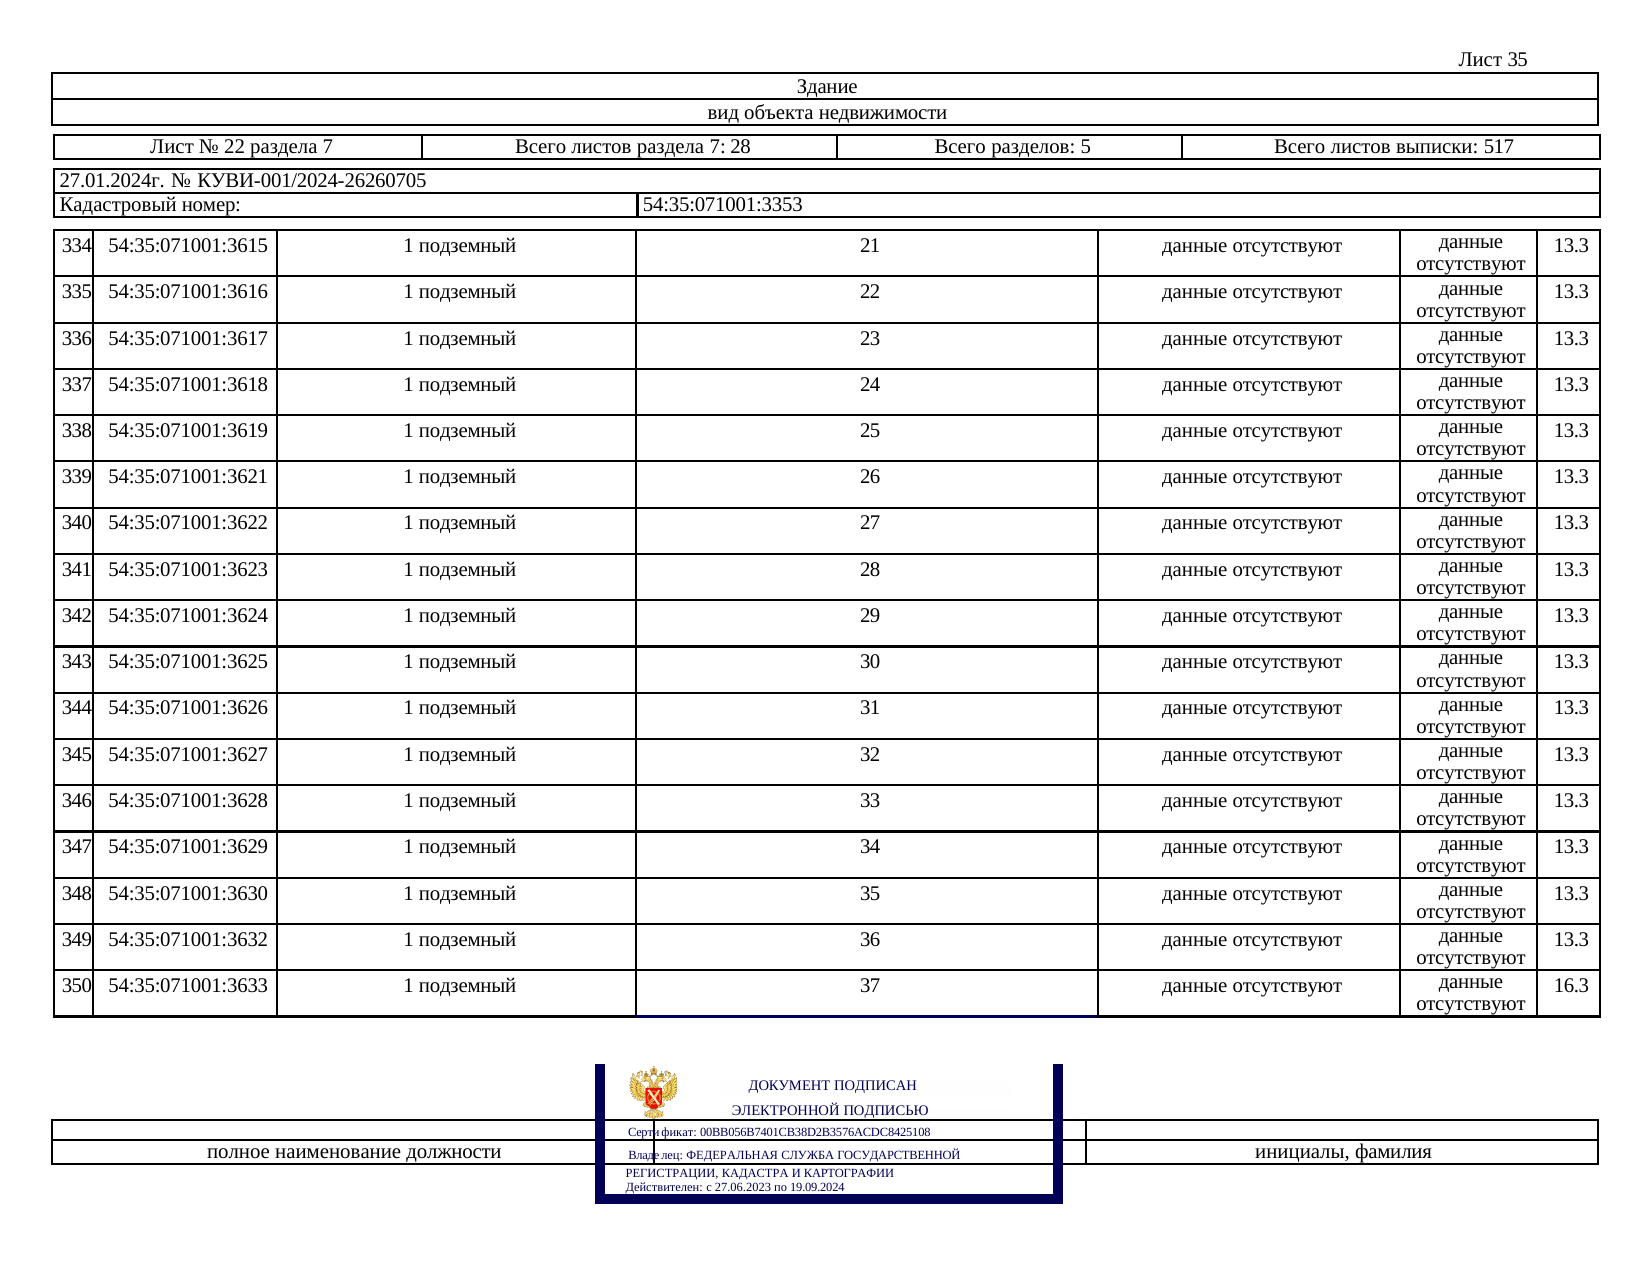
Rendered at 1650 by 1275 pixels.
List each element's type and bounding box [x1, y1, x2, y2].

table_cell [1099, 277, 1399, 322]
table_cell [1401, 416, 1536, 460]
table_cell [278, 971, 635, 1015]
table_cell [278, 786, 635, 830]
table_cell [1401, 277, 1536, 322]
picture [643, 1132, 653, 1139]
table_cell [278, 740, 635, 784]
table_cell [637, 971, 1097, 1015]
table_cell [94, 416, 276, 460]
picture [655, 1141, 963, 1163]
picture [627, 1141, 653, 1163]
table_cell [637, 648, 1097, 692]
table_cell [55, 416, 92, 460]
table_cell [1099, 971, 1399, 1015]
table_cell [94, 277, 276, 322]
picture [655, 1132, 665, 1139]
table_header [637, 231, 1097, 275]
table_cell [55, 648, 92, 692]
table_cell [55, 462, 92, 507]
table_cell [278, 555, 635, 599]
picture [627, 1132, 642, 1139]
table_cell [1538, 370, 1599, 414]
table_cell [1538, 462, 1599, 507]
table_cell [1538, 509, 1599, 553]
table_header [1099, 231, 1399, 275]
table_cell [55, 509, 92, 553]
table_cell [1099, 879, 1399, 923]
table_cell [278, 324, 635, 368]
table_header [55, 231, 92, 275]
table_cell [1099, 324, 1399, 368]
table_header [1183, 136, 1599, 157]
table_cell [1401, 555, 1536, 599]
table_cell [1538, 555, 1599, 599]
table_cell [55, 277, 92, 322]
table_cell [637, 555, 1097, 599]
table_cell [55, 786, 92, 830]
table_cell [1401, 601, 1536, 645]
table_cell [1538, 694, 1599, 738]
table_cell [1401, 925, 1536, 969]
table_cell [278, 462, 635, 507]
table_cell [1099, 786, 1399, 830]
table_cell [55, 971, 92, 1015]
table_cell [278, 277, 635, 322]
picture [720, 1121, 1013, 1126]
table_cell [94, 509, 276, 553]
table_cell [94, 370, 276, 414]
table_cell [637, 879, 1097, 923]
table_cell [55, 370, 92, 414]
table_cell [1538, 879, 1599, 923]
picture [627, 1165, 963, 1194]
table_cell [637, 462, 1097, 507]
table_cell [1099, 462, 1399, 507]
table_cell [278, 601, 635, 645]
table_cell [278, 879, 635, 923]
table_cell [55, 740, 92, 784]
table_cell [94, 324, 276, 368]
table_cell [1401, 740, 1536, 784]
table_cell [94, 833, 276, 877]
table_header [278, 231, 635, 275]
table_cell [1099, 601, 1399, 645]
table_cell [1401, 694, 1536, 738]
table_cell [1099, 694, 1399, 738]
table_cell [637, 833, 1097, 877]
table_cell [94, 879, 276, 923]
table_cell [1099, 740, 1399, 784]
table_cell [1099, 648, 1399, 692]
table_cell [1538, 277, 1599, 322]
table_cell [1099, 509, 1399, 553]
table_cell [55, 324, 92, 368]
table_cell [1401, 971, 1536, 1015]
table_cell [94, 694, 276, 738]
picture [666, 1132, 963, 1139]
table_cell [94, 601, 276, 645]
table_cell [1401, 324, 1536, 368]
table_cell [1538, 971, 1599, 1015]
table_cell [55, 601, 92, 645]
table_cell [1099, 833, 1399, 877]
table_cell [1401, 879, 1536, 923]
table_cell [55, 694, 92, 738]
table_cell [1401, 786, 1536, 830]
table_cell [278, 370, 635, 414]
picture [720, 1082, 1013, 1097]
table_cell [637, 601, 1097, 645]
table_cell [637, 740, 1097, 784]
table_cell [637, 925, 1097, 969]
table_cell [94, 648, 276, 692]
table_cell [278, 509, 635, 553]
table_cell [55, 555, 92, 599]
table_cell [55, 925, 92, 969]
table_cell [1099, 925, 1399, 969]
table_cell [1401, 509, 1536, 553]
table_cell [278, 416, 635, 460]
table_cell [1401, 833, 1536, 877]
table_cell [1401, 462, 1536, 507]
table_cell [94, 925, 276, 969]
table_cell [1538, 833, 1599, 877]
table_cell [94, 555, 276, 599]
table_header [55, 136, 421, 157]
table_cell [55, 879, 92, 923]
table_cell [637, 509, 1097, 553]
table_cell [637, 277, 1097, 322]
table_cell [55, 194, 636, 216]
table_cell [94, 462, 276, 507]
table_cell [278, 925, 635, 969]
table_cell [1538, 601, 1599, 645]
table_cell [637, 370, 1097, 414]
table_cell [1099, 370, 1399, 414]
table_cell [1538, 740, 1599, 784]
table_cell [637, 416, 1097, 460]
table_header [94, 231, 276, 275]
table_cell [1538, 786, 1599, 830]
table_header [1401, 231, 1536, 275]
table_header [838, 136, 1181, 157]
picture [720, 1109, 1013, 1119]
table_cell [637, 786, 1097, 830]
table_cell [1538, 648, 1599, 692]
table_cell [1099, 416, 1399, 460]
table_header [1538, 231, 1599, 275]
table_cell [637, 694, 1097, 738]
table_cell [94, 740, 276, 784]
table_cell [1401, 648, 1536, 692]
picture [629, 1066, 678, 1119]
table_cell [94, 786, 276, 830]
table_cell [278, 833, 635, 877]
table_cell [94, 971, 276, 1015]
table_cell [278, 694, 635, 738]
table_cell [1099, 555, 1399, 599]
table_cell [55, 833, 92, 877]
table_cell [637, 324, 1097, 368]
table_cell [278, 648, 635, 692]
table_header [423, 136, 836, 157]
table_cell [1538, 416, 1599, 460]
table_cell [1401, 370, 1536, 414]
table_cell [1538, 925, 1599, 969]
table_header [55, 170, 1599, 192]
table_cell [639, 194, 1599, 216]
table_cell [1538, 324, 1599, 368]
